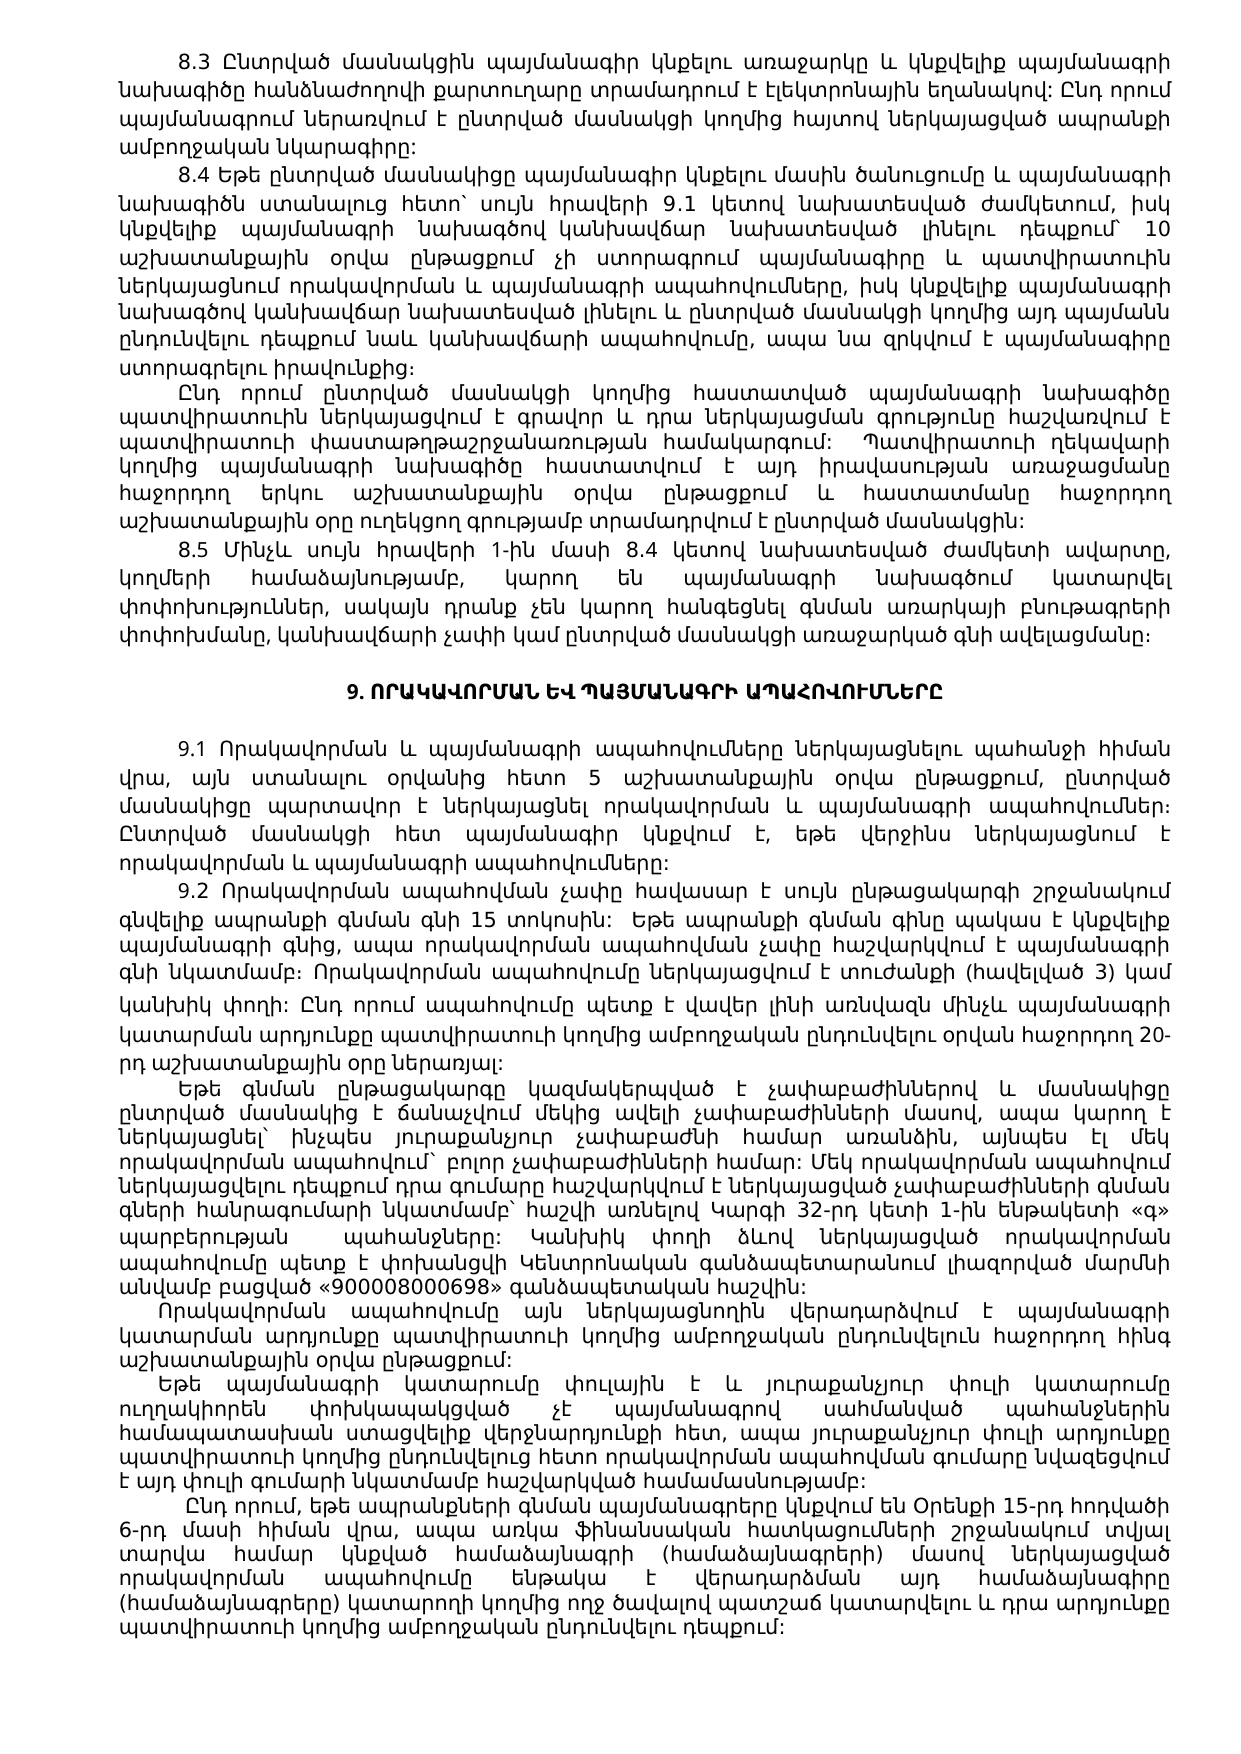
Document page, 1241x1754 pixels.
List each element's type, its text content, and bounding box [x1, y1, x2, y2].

text Եթե պայմանագրի կատարումը փուլային է և յուրաքանչյուր փուլի կատարումը ուղղակիորեն փոխկապակցված չէ պայմանագրով սահմանված պահանջներին համապատասխան ստացվելիք վերջնարդյունքի հետ, ապա յուրաքանչյուր փուլի արդյունքը պատվիրատուի կողմից ընդունվելուց հետո որակավորման ապահովման գումարը նվազեցվում է այդ փուլի գումարի նկատմամբ հաշվարկված համամասնությամբ: [118, 1372, 1171, 1494]
text Որակավորման ապահովումը այն ներկայացնողին վերադարձվում է պայմանագրի կատարման արդյունքը պատվիրատուի կողմից ամբողջական ընդունվելուն հաջորդող հինգ աշխատանքային օրվա ընթացքում: [118, 1299, 1171, 1372]
text Ընդ որում ընտրված մասնակցի կողմից հաստատված պայմանագրի նախագիծը պատվիրատուին ներկայացվում է գրավոր և դրա ներկայացման գրությունը հաշվառվում է պատվիրատուի փաստաթղթաշրջանառության համակարգում: Պատվիրատուի ղեկավարի կողմից պայմանագրի նախագիծը հաստատվում է այդ իրավասության առաջացմանը հաջորդող երկու աշխատանքային օրվա ընթացքում և հաստատմանը հաջորդող աշխատանքային օրը ուղեկցող գրությամբ տրամադրվում է ընտրված մասնակցին: [118, 381, 1171, 535]
text 8.4 Եթե ընտրված մասնակիցը պայմանագիր կնքելու մասին ծանուցումը և պայմանագրի նախագիծն ստանալուց հետո` սույն հրավերի 9․1 կետով նախատեսված ժամկետում, իսկ կնքվելիք պայմանագրի նախագծով կանխավճար նախատեսված լինելու դեպքում՝ 10 աշխատանքային օրվա ընթացքում չի ստորագրում պայմանագիրը և պատվիրատուին ներկայացնում որակավորման և պայմանագրի ապահովումները, իսկ կնքվելիք պայմանագրի նախագծով կանխավճար նախատեսված լինելու և ընտրված մասնակցի կողմից այդ պայմանն ընդունվելու դեպքում նաև կանխավճարի ապահովումը, ապա նա զրկվում է պայմանագիրը ստորագրելու իրավունքից։ [118, 161, 1171, 381]
text Եթե գնման ընթացակարգը կազմակերպված է չափաբաժիններով և մասնակիցը ընտրված մասնակից է ճանաչվում մեկից ավելի չափաբաժինների մասով, ապա կարող է ներկայացնել՝ ինչպես յուրաքանչյուր չափաբաժնի համար առանձին, այնպես էլ մեկ որակավորման ապահովում` բոլոր չափաբաժինների համար: Մեկ որակավորման ապահովում ներկայացվելու դեպքում դրա գումարը հաշվարկվում է ներկայացված չափաբաժինների գնման գների հանրագումարի նկատմամբ՝ հաշվի առնելով Կարգի 32-րդ կետի 1-ին ենթակետի «գ» պարբերության պահանջները: Կանխիկ փողի ձևով ներկայացված որակավորման ապահովումը պետք է փոխանցվի Կենտրոնական գանձապետարանում լիազորված մարմնի անվամբ բացված «900008000698» գանձապետական հաշվին: [118, 1077, 1171, 1299]
text 9. ՈՐԱԿԱՎՈՐՄԱՆ ԵՎ ՊԱՅՄԱՆԱԳՐԻ ԱՊԱՀՈՎՈՒՄՆԵՐԸ [118, 677, 1171, 706]
text 9.2 Որակավորման ապահովման չափը հավասար է սույն ընթացակարգի շրջանակում գնվելիք ապրանքի գնման գնի 15 տոկոսին: Եթե ապրանքի գնման գինը պակաս է կնքվելիք պայմանագրի գնից, ապա որակավորման ապահովման չափը հաշվարկվում է պայմանագրի գնի նկատմամբ։ Որակավորման ապահովումը ներկայացվում է տուժանքի (հավելված 3) կամ կանխիկ փողի: Ընդ որում ապահովումը պետք է վավեր լինի առնվազն մինչև պայմանագրի կատարման արդյունքը պատվիրատուի կողմից ամբողջական ընդունվելու օրվան հաջորդող 20-րդ աշխատանքային օրը ներառյալ: [118, 876, 1171, 1077]
text Ընդ որում, եթե ապրանքների գնման պայմանագրերը կնքվում են Օրենքի 15-րդ հոդվածի 6-րդ մասի հիման վրա, ապա առկա ֆինանսական հատկացումների շրջանակում տվյալ տարվա համար կնքված համաձայնագրի (համաձայնագրերի) մասով ներկայացված որակավորման ապահովումը ենթակա է վերադարձման այդ համաձայնագիրը (համաձայնագրերը) կատարողի կողմից ողջ ծավալով պատշաճ կատարվելու և դրա արդյունքը պատվիրատուի կողմից ամբողջական ընդունվելու դեպքում: [118, 1494, 1171, 1639]
text 8.5 Մինչև սույն հրավերի 1-ին մասի 8.4 կետով նախատեսված ժամկետի ավարտը, կողմերի համաձայնությամբ, կարող են պայմանագրի նախագծում կատարվել փոփոխություններ, սակայն դրանք չեն կարող հանգեցնել գնման առարկայի բնութագրերի փոփոխմանը, կանխավճարի չափի կամ ընտրված մասնակցի առաջարկած գնի ավելացմանը։ [118, 535, 1171, 649]
text 9.1 Որակավորման և պայմանագրի ապահովումները ներկայացնելու պահանջի հիման վրա, այն ստանալու օրվանից հետո 5 աշխատանքային օրվա ընթացքում, ընտրված մասնակիցը պարտավոր է ներկայացնել որակավորման և պայմանագրի ապահովումներ։ Ընտրված մասնակցի հետ պայմանագիր կնքվում է, եթե վերջինս ներկայացնում է որակավորման և պայմանագրի ապահովումները: [118, 734, 1171, 876]
text 8.3 Ընտրված մասնակցին պայմանագիր կնքելու առաջարկը և կնքվելիք պայմանագրի նախագիծը հանձնաժողովի քարտուղարը տրամադրում է էլեկտրոնային եղանակով: Ընդ որում պայմանագրում ներառվում է ընտրված մասնակցի կողմից հայտով ներկայացված ապրանքի ամբողջական նկարագիրը: [118, 47, 1171, 161]
